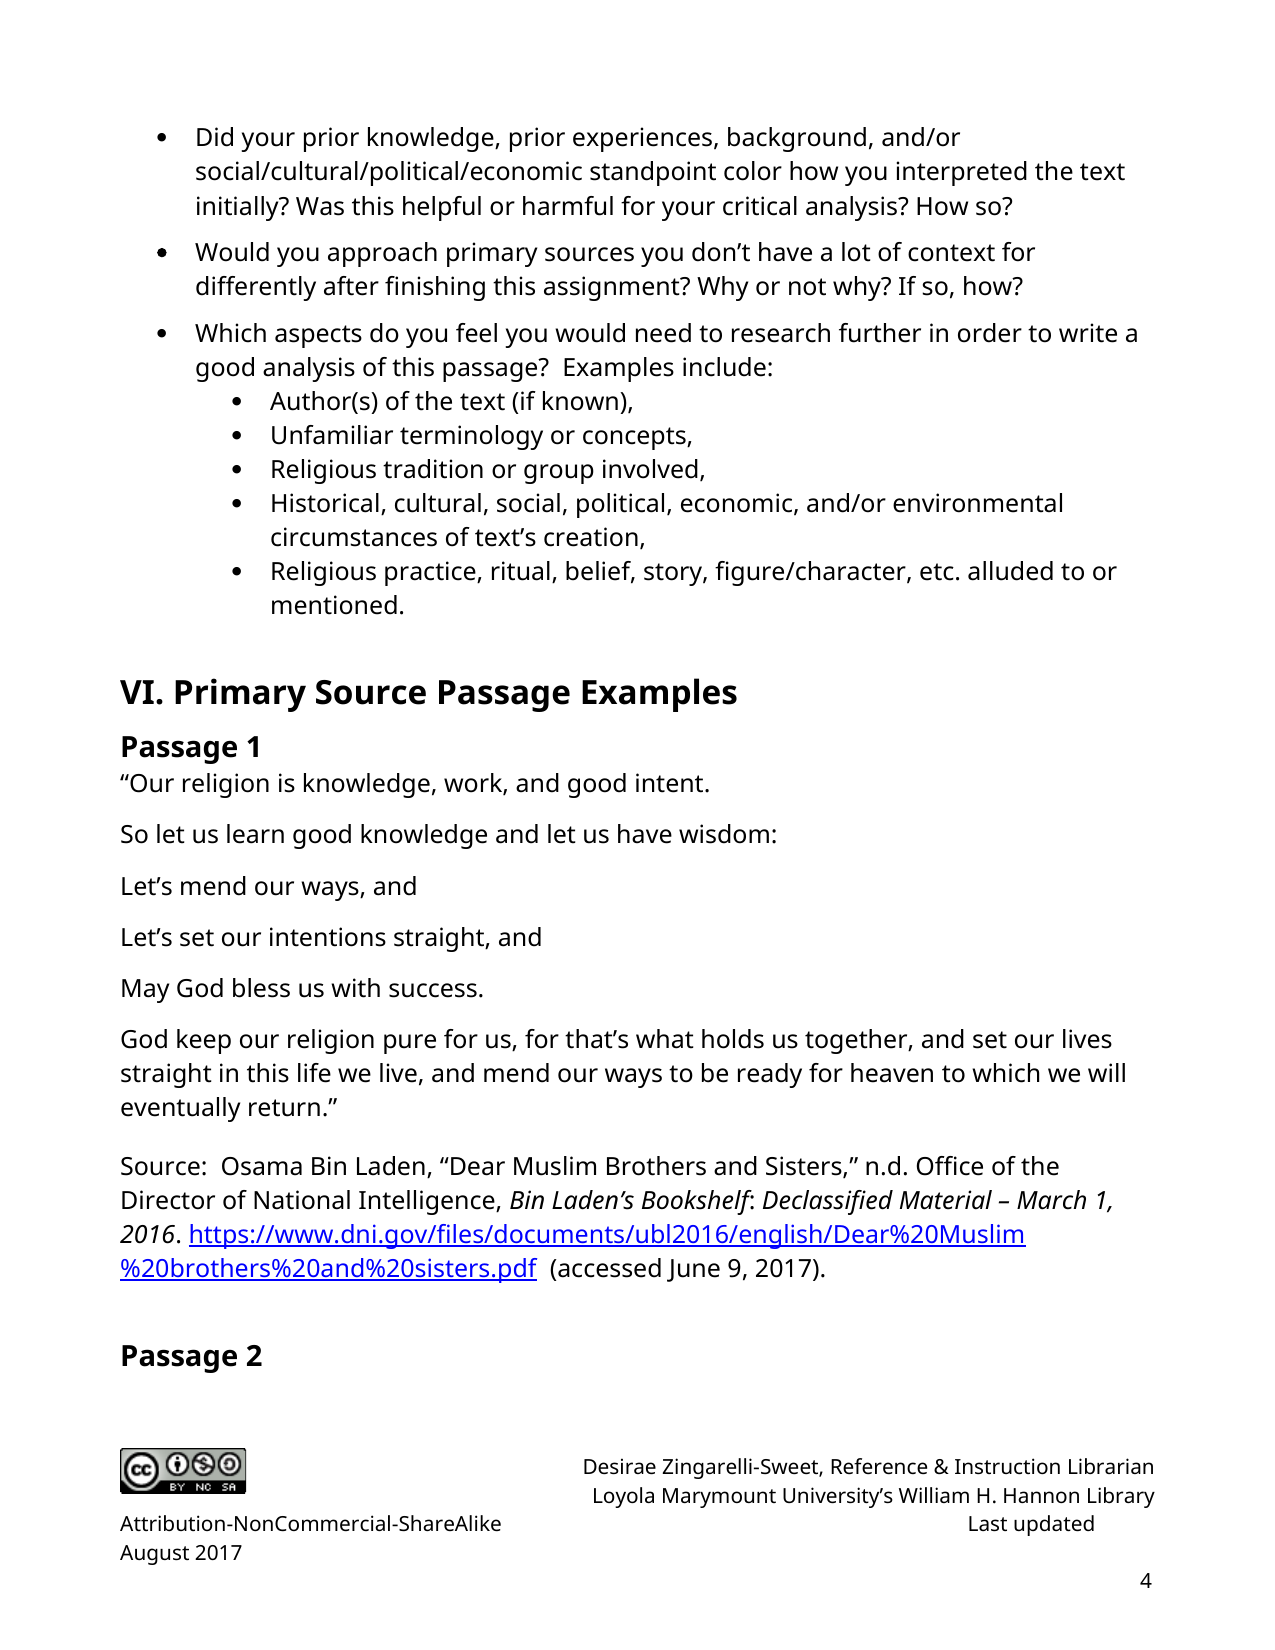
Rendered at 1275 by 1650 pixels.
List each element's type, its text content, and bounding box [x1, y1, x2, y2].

text Source: Osama Bin Laden, “Dear Muslim Brothers and Sisters,” n.d. Office of the Director of National Intelligence, Bin Laden’s Bookshelf: Declassified Material – March 1, 2016. https://www.dni.gov/files/documents/ubl2016/english/Dear%20Muslim%20brothers%20and%20sisters.pdf (accessed June 9, 2017). [120, 1148, 1155, 1285]
list Would you approach primary sources you don’t have a lot of context for differently after finishing this assignment? Why or not why? If so, how? [157, 235, 1155, 303]
text “Our religion is knowledge, work, and good intent. [120, 766, 1155, 800]
text May God bless us with success. [120, 970, 1155, 1004]
text God keep our religion pure for us, for that’s what holds us together, and set our lives straight in this life we live, and mend our ways to be ready for heaven to which we will eventually return.” [120, 1021, 1155, 1123]
text Passage 2 [120, 1336, 1155, 1375]
list Unfamiliar terminology or concepts, [232, 417, 1155, 452]
list Religious practice, ritual, belief, story, figure/character, etc. alluded to or mentioned. [232, 554, 1155, 622]
list Which aspects do you feel you would need to research further in order to write a good analysis of this passage? Examples include: [157, 315, 1155, 383]
text Let’s mend our ways, and [120, 868, 1155, 902]
text Passage 1 [120, 726, 1155, 766]
text So let us learn good knowledge and let us have wisdom: [120, 817, 1155, 851]
text Let’s set our intentions straight, and [120, 919, 1155, 953]
list Author(s) of the text (if known), [232, 383, 1155, 417]
list Historical, cultural, social, political, economic, and/or environmental circumstances of text’s creation, [232, 486, 1155, 554]
list Religious tradition or group involved, [232, 452, 1155, 486]
picture [120, 1448, 247, 1494]
text VI. Primary Source Passage Examples [120, 668, 1155, 714]
list Did your prior knowledge, prior experiences, background, and/or social/cultural/political/economic standpoint color how you interpreted the text initially? Was this helpful or harmful for your critical analysis? How so? [157, 120, 1155, 222]
